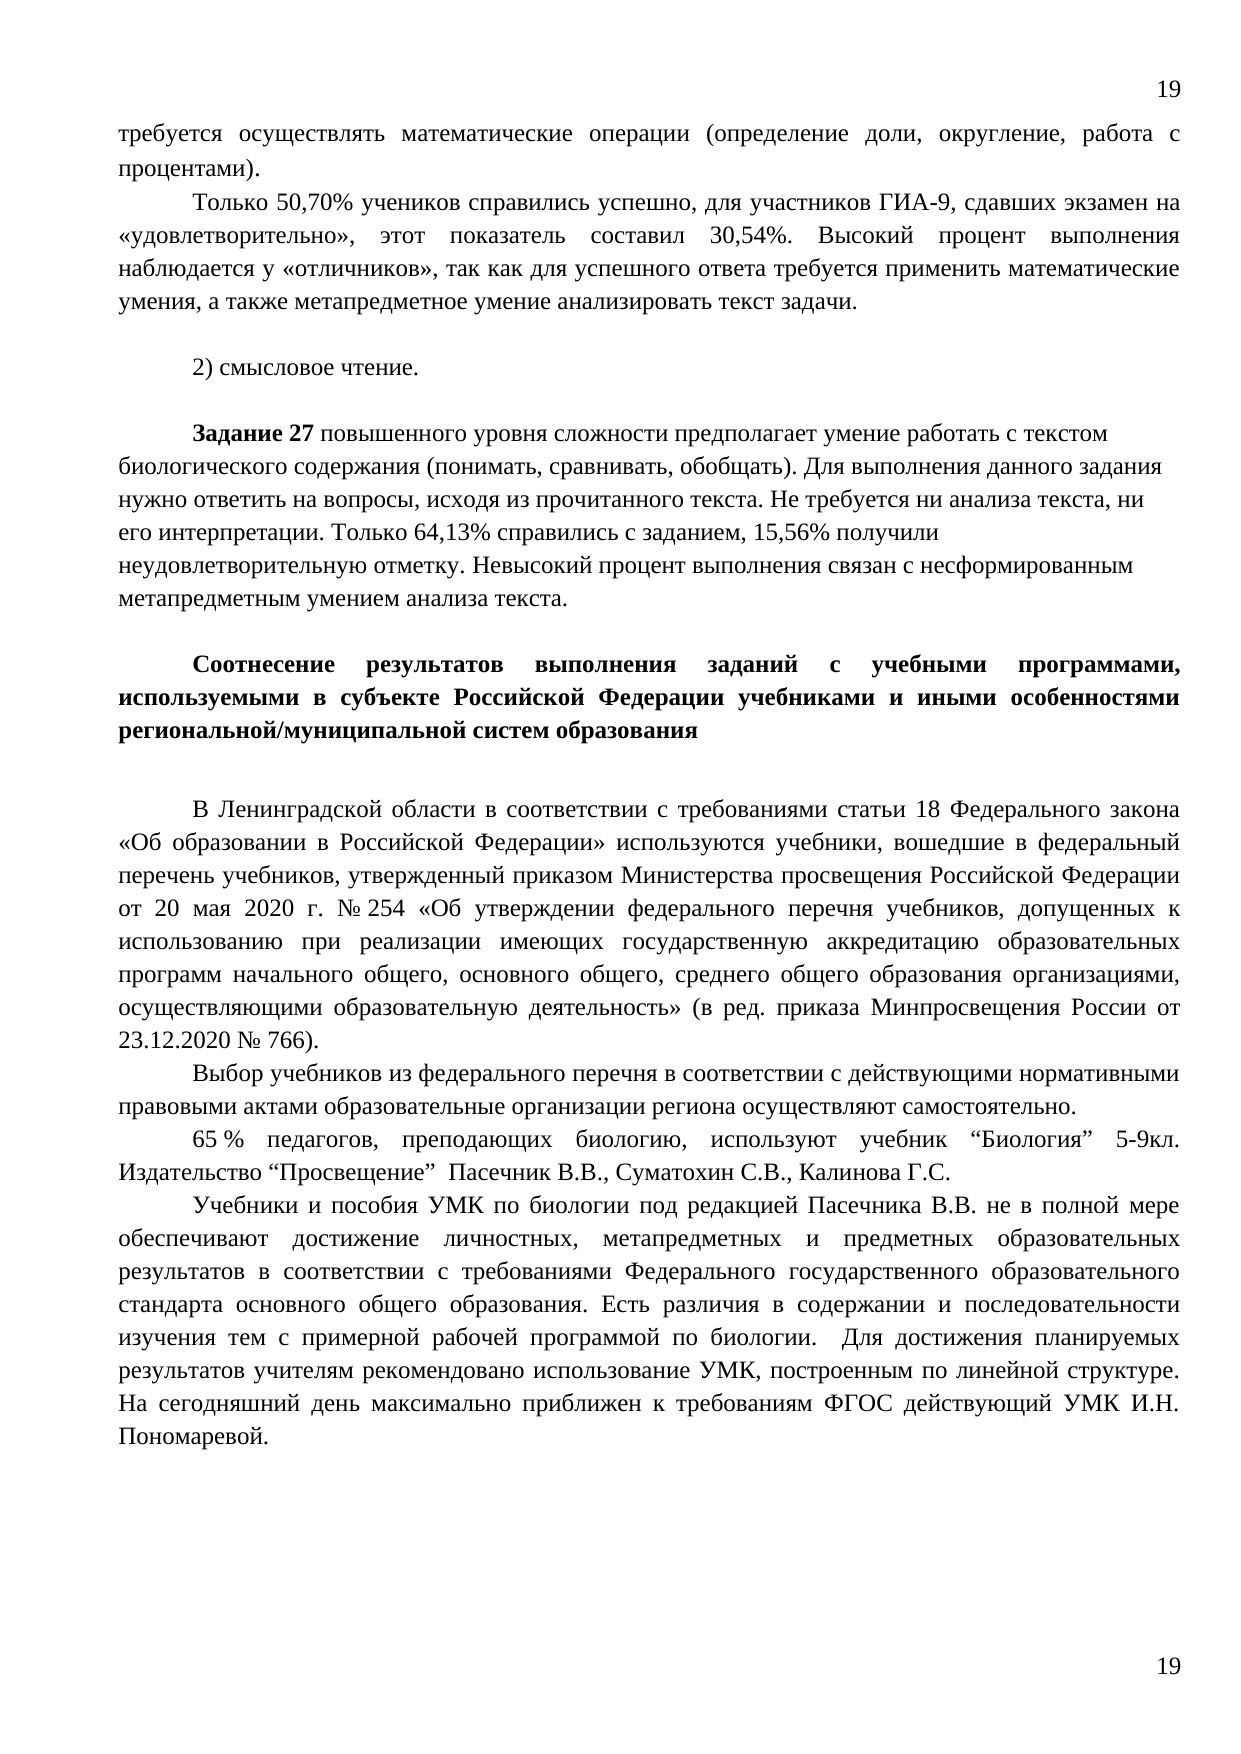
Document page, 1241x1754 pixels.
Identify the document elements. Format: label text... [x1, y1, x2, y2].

text Выбор учебников из федерального перечня в соответствии с действующими нормативными правовыми актами образовательные организации региона осуществляют самостоятельно. [118, 1058, 1181, 1120]
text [118, 118, 1181, 183]
text 2) смысловое чтение. [118, 352, 1181, 381]
text 65 % педагогов, преподающих биологию, используют учебник “Биология” 5-9кл. Издательство “Просвещение” Пасечник В.В., Суматохин С.В., Калинова Г.С. [118, 1124, 1181, 1186]
list Соотнесение результатов выполнения заданий с учебными программами, используемыми в субъекте Российской Федерации учебниками и иными особенностями региональной/муниципальной систем образования [118, 649, 1181, 744]
text Задание 27 повышенного уровня сложности предполагает умение работать с текстом биологического содержания (понимать, сравнивать, обобщать). Для выполнения данного задания нужно ответить на вопросы, исходя из прочитанного текста. Не требуется ни анализа текста, ни его интерпретации. Только 64,13% справились с заданием, 15,56% получили неудовлетворительную отметку. Невысокий процент выполнения связан с несформированным метапредметным умением анализа текста. [118, 418, 1181, 612]
text Только 50,70% учеников справились успешно, для участников ГИА-9, сдавших экзамен на «удовлетворительно», этот показатель составил 30,54%. Высокий процент выполнения наблюдается у «отличников», так как для успешного ответа требуется применить математические умения, а также метапредметное умение анализировать текст задачи. [118, 187, 1181, 315]
text В Ленинградской области в соответствии с требованиями статьи 18 Федерального закона «Об образовании в Российской Федерации» используются учебники, вошедшие в федеральный перечень учебников, утвержденный приказом Министерства просвещения Российской Федерации от 20 мая 2020 г. № 254 «Об утверждении федерального перечня учебников, допущенных к использованию при реализации имеющих государственную аккредитацию образовательных программ начального общего, основного общего, среднего общего образования организациями, осуществляющими образовательную деятельность» (в ред. приказа Минпросвещения России от 23.12.2020 № 766). [118, 794, 1181, 1054]
